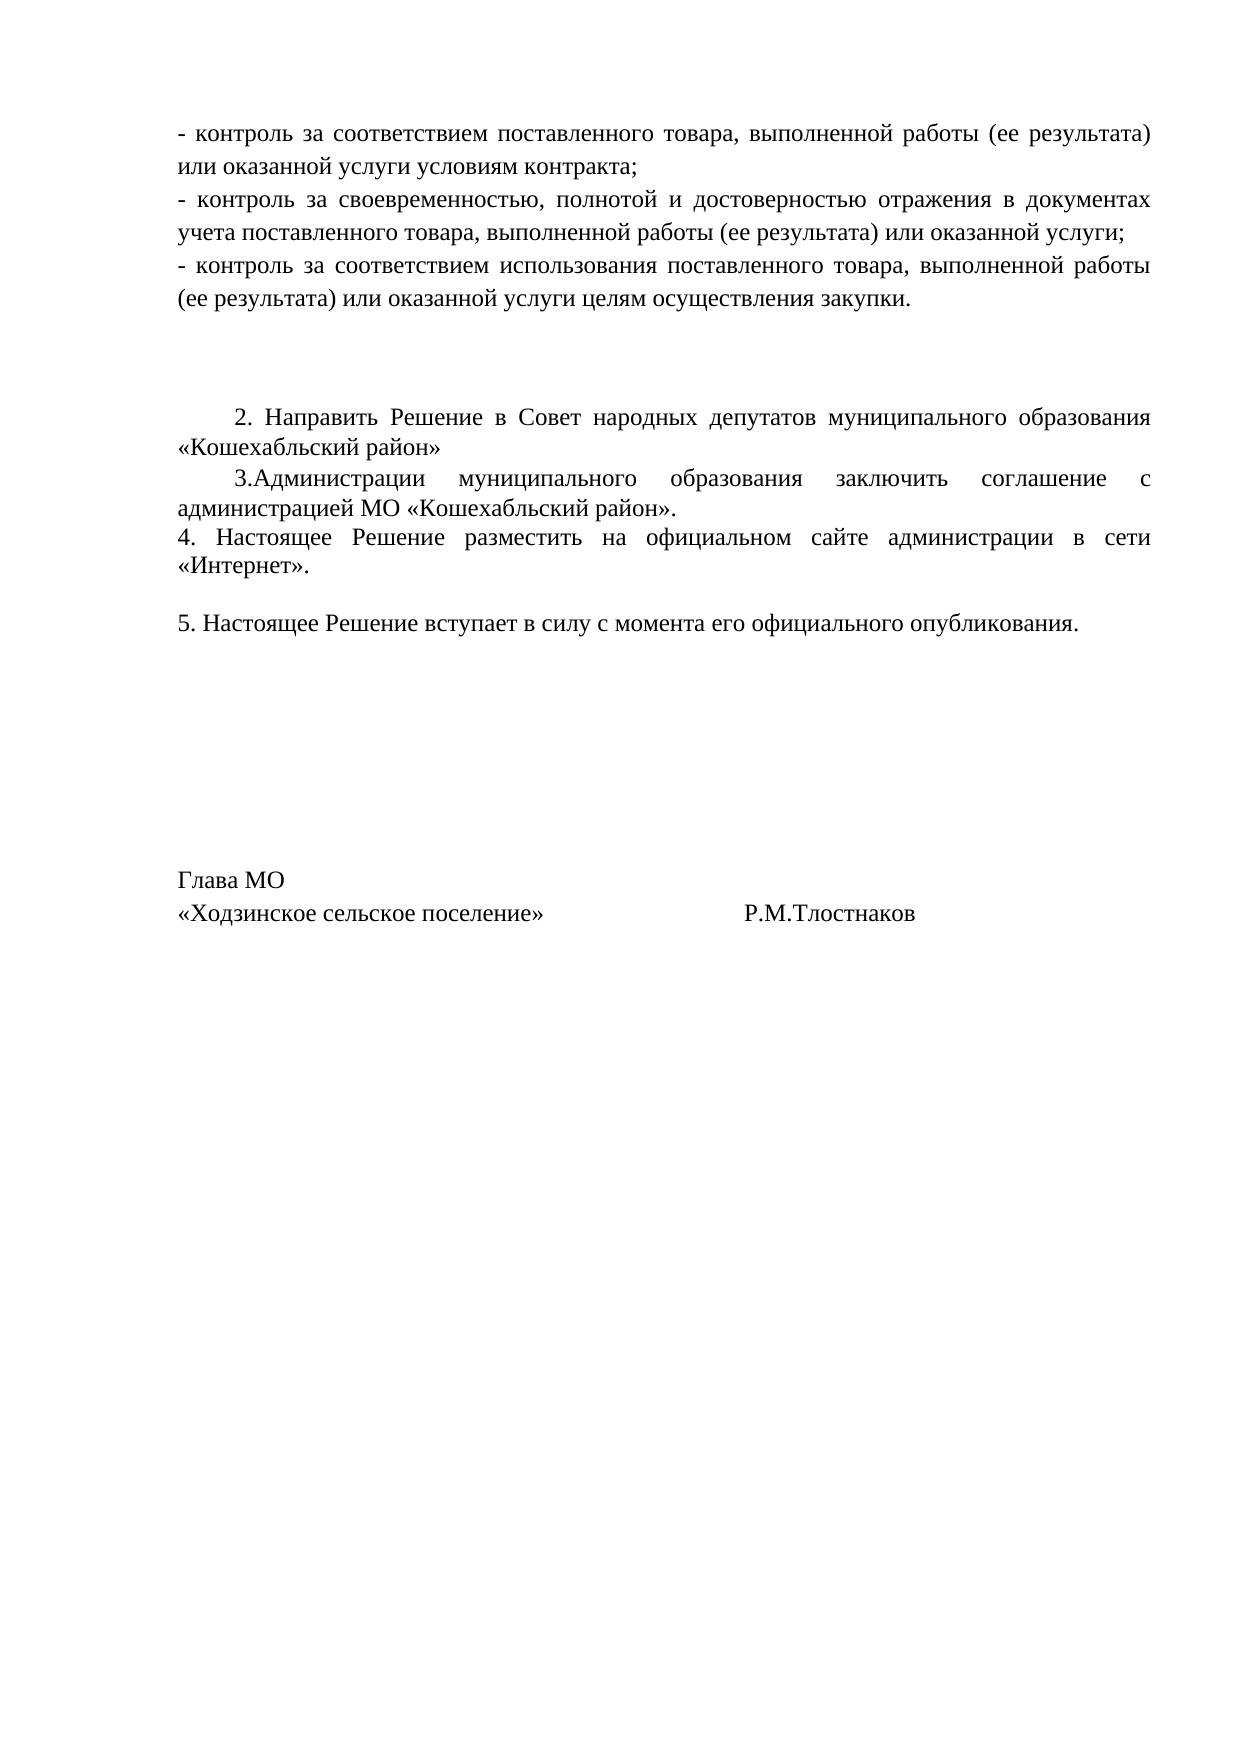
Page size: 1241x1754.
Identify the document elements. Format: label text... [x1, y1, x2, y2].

text «Ходзинское сельское поселение» Р.М.Тлостнаков [177, 898, 1152, 927]
text - контроль за соответствием поставленного товара, выполненной работы (ее результата) или оказанной услуги условиям контракта; [177, 118, 1152, 180]
text - контроль за соответствием использования поставленного товара, выполненной работы (ее результата) или оказанной услуги целям осуществления закупки. [177, 250, 1152, 312]
text - контроль за своевременностью, полнотой и достоверностью отражения в документах учета поставленного товара, выполненной работы (ее результата) или оказанной услуги; [177, 184, 1152, 246]
text 2. Направить Решение в Совет народных депутатов муниципального образования «Кошехабльский район» [177, 401, 1152, 461]
text 3.Администрации муниципального образования заключить соглашение с администрацией МО «Кошехабльский район». [177, 461, 1152, 522]
text 4. Настоящее Решение разместить на официальном сайте администрации в сети «Интернет». [177, 522, 1152, 579]
text 5. Настоящее Решение вступает в силу с момента его официального опубликования. [177, 608, 1152, 637]
text Глава МО [177, 865, 1152, 894]
